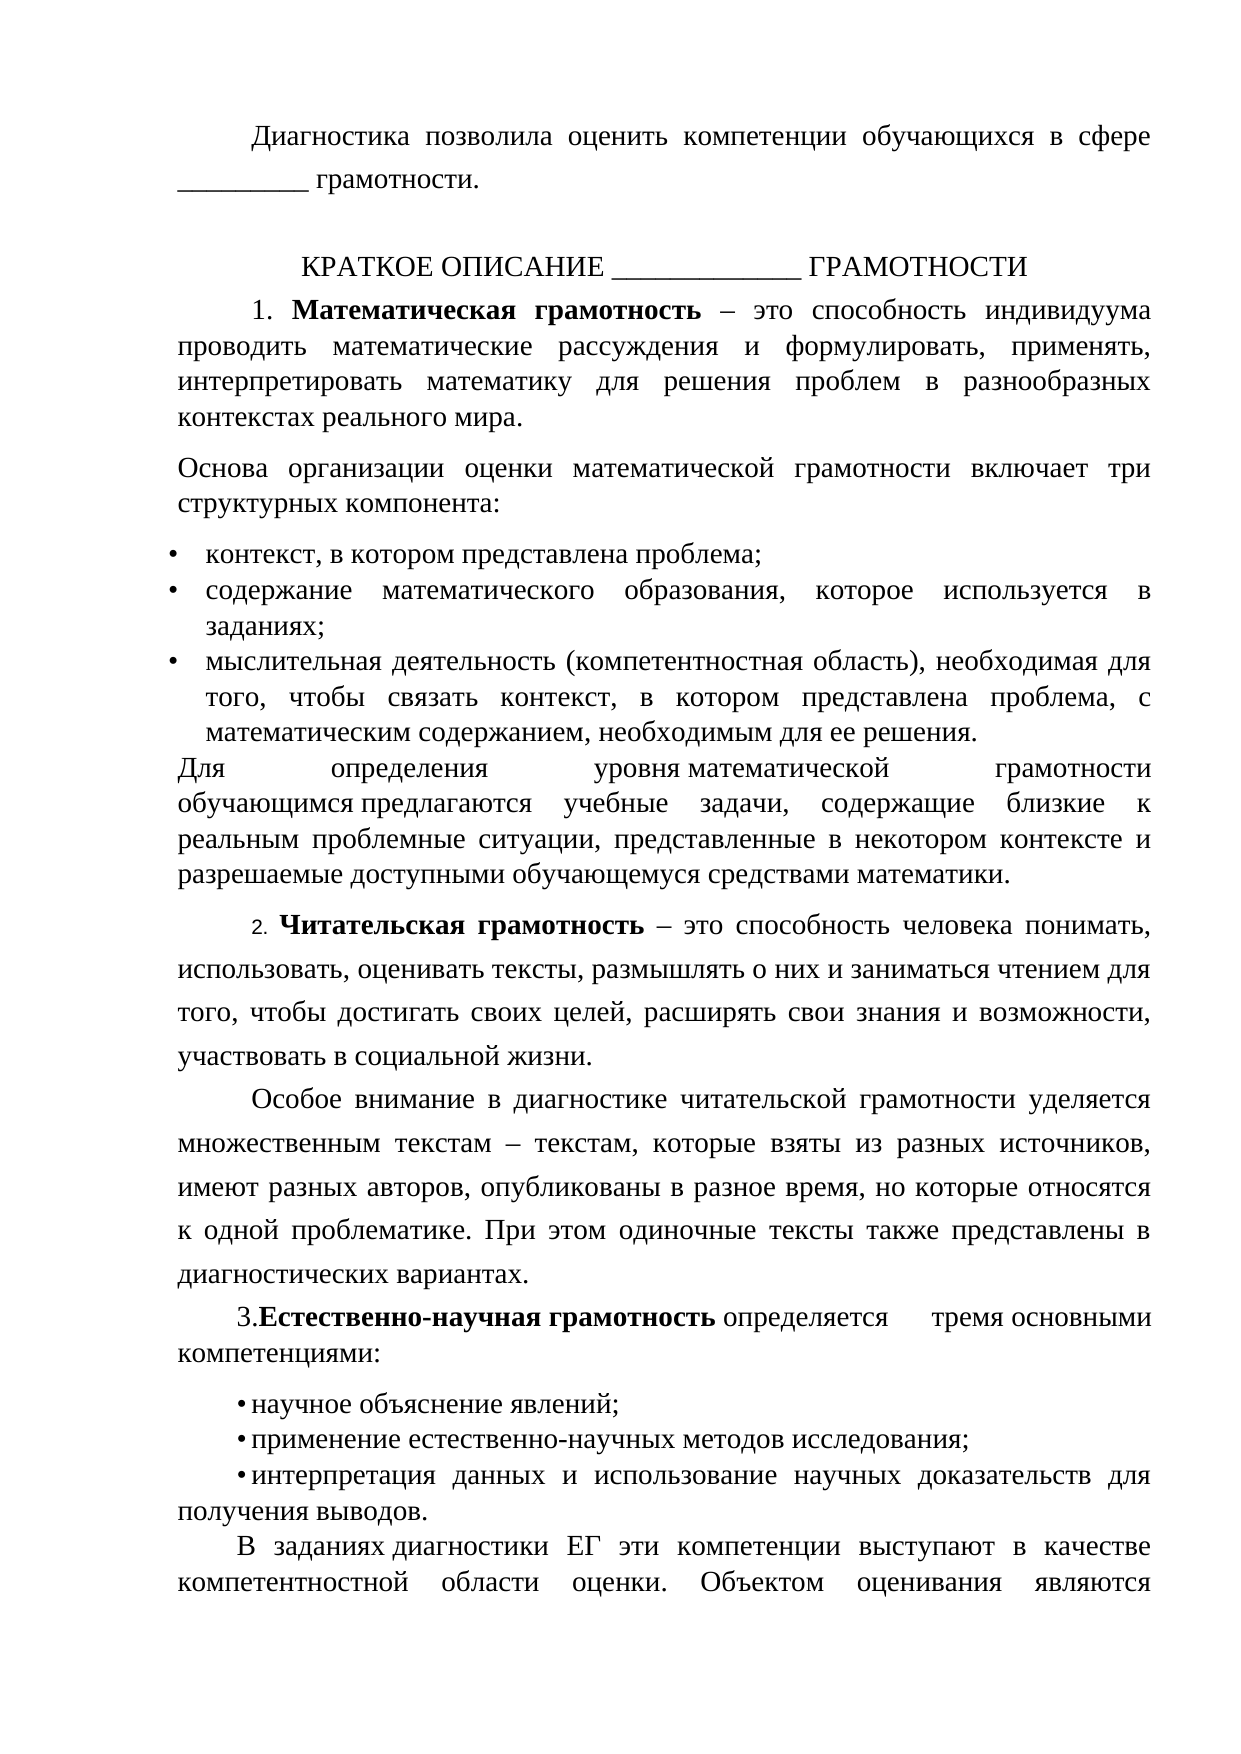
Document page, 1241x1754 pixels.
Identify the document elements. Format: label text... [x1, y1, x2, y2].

text 3.Естественно-научная грамотность определяется тремя основными компетенциями: [177, 1299, 1152, 1368]
list содержание математического образования, которое используется в заданиях; [168, 572, 1152, 641]
text Особое внимание в диагностике читательской грамотности уделяется множественным текстам – текстам, которые взяты из разных источников, имеют разных авторов, опубликованы в разное время, но которые относятся к одной проблематике. При этом одиночные тексты также представлены в диагностических вариантах. [177, 1082, 1152, 1289]
list научное объяснение явлений; [177, 1386, 1152, 1419]
text Для определения уровня математической грамотности обучающимся предлагаются учебные задачи, содержащие близкие к реальным проблемные ситуации, представленные в некотором контексте и разрешаемые доступными обучающемуся средствами математики. [177, 750, 1152, 890]
list интерпретация данных и использование научных доказательств для получения выводов. [177, 1457, 1152, 1526]
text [177, 1528, 1152, 1597]
list контекст, в котором представлена проблема; [168, 537, 1152, 570]
text Диагностика позволила оценить компетенции обучающихся в сфере _________ грамотности. [177, 118, 1152, 195]
text КРАТКОЕ ОПИСАНИЕ _____________ ГРАМОТНОСТИ [177, 249, 1152, 282]
text 2. Читательская грамотность – это способность человека понимать, использовать, оценивать тексты, размышлять о них и заниматься чтением для того, чтобы достигать своих целей, расширять свои знания и возможности, участвовать в социальной жизни. [177, 907, 1152, 1072]
text Основа организации оценки математической грамотности включает три структурных компонента: [177, 450, 1152, 519]
list мыслительная деятельность (компетентностная область), необходимая для того, чтобы связать контекст, в котором представлена проблема, с математическим содержанием, необходимым для ее решения. [168, 643, 1152, 748]
text 1. Математическая грамотность – это способность индивидуума проводить математические рассуждения и формулировать, применять, интерпретировать математику для решения проблем в разнообразных контекстах реального мира. [177, 292, 1152, 432]
list применение естественно-научных методов исследования; [177, 1422, 1152, 1455]
